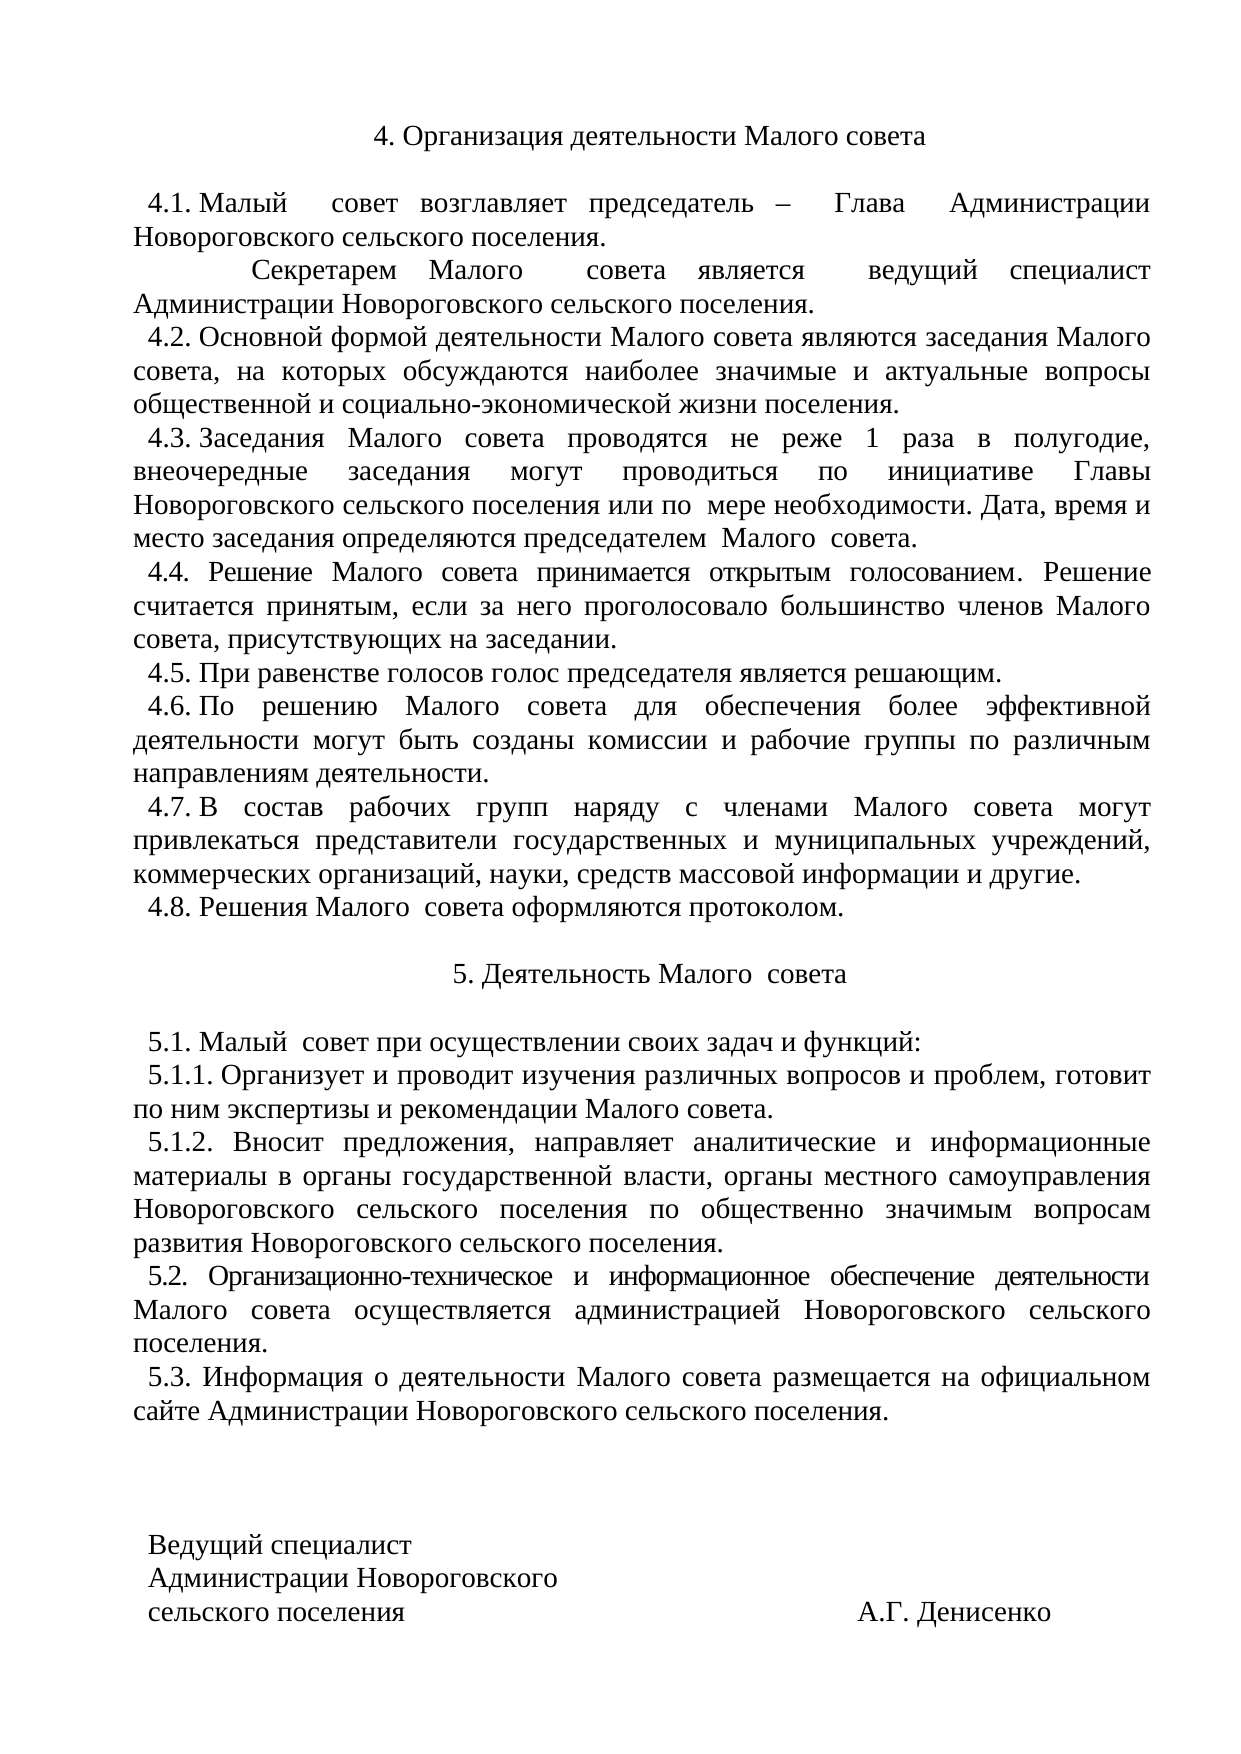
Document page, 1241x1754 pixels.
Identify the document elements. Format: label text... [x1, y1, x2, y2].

text Администрации Новороговского [133, 1560, 1152, 1594]
text 4.1. Малый совет возглавляет председатель – Глава Администрации Новороговского сельского поселения. [133, 185, 1152, 252]
text 4.8. Решения Малого совета оформляются протоколом. [133, 889, 1152, 923]
text 4.2. Основной формой деятельности Малого совета являются заседания Малого совета, на которых обсуждаются наиболее значимые и актуальные вопросы общественной и социально-экономической жизни поселения. [133, 319, 1152, 420]
text сельского поселения А.Г. Денисенко [133, 1594, 1152, 1627]
text 4.7. В состав рабочих групп наряду с членами Малого совета могут привлекаться представители государственных и муниципальных учреждений, коммерческих организаций, науки, средств массовой информации и другие. [133, 789, 1152, 889]
text 5.1.2. Вносит предложения, направляет аналитические и информационные материалы в органы государственной власти, органы местного самоуправления Новороговского сельского поселения по общественно значимым вопросам развития Новороговского сельского поселения. [133, 1124, 1152, 1258]
text Ведущий специалист [133, 1527, 1152, 1560]
text Секретарем Малого совета является ведущий специалист Администрации Новороговского сельского поселения. [133, 252, 1152, 319]
text 5.3. Информация о деятельности Малого совета размещается на официальном сайте Администрации Новороговского сельского поселения. [133, 1359, 1152, 1426]
text 4.6. По решению Малого совета для обеспечения более эффективной деятельности могут быть созданы комиссии и рабочие группы по различным направлениям деятельности. [133, 688, 1152, 789]
text 5.2. Организационно-техническое и информационное обеспечение деятельности Малого совета осуществляется администрацией Новороговского сельского поселения. [133, 1258, 1152, 1359]
text 5.1.1. Организует и проводит изучения различных вопросов и проблем, готовит по ним экспертизы и рекомендации Малого совета. [133, 1057, 1152, 1124]
text 5.1. Малый совет при осуществлении своих задач и функций: [133, 1024, 1152, 1057]
text 4. Организация деятельности Малого совета [133, 118, 1152, 152]
text 5. Деятельность Малого совета [133, 957, 1152, 990]
text 4.5. При равенстве голосов голос председателя является решающим. [133, 655, 1152, 688]
text 4.3. Заседания Малого совета проводятся не реже 1 раза в полугодие, внеочередные заседания могут проводиться по инициативе Главы Новороговского сельского поселения или по мере необходимости. Дата, время и место заседания определяются председателем Малого совета. [133, 420, 1152, 554]
text 4.4. Решение Малого совета принимается открытым голосованием. Решение считается принятым, если за него проголосовало большинство членов Малого совета, присутствующих на заседании. [133, 554, 1152, 655]
